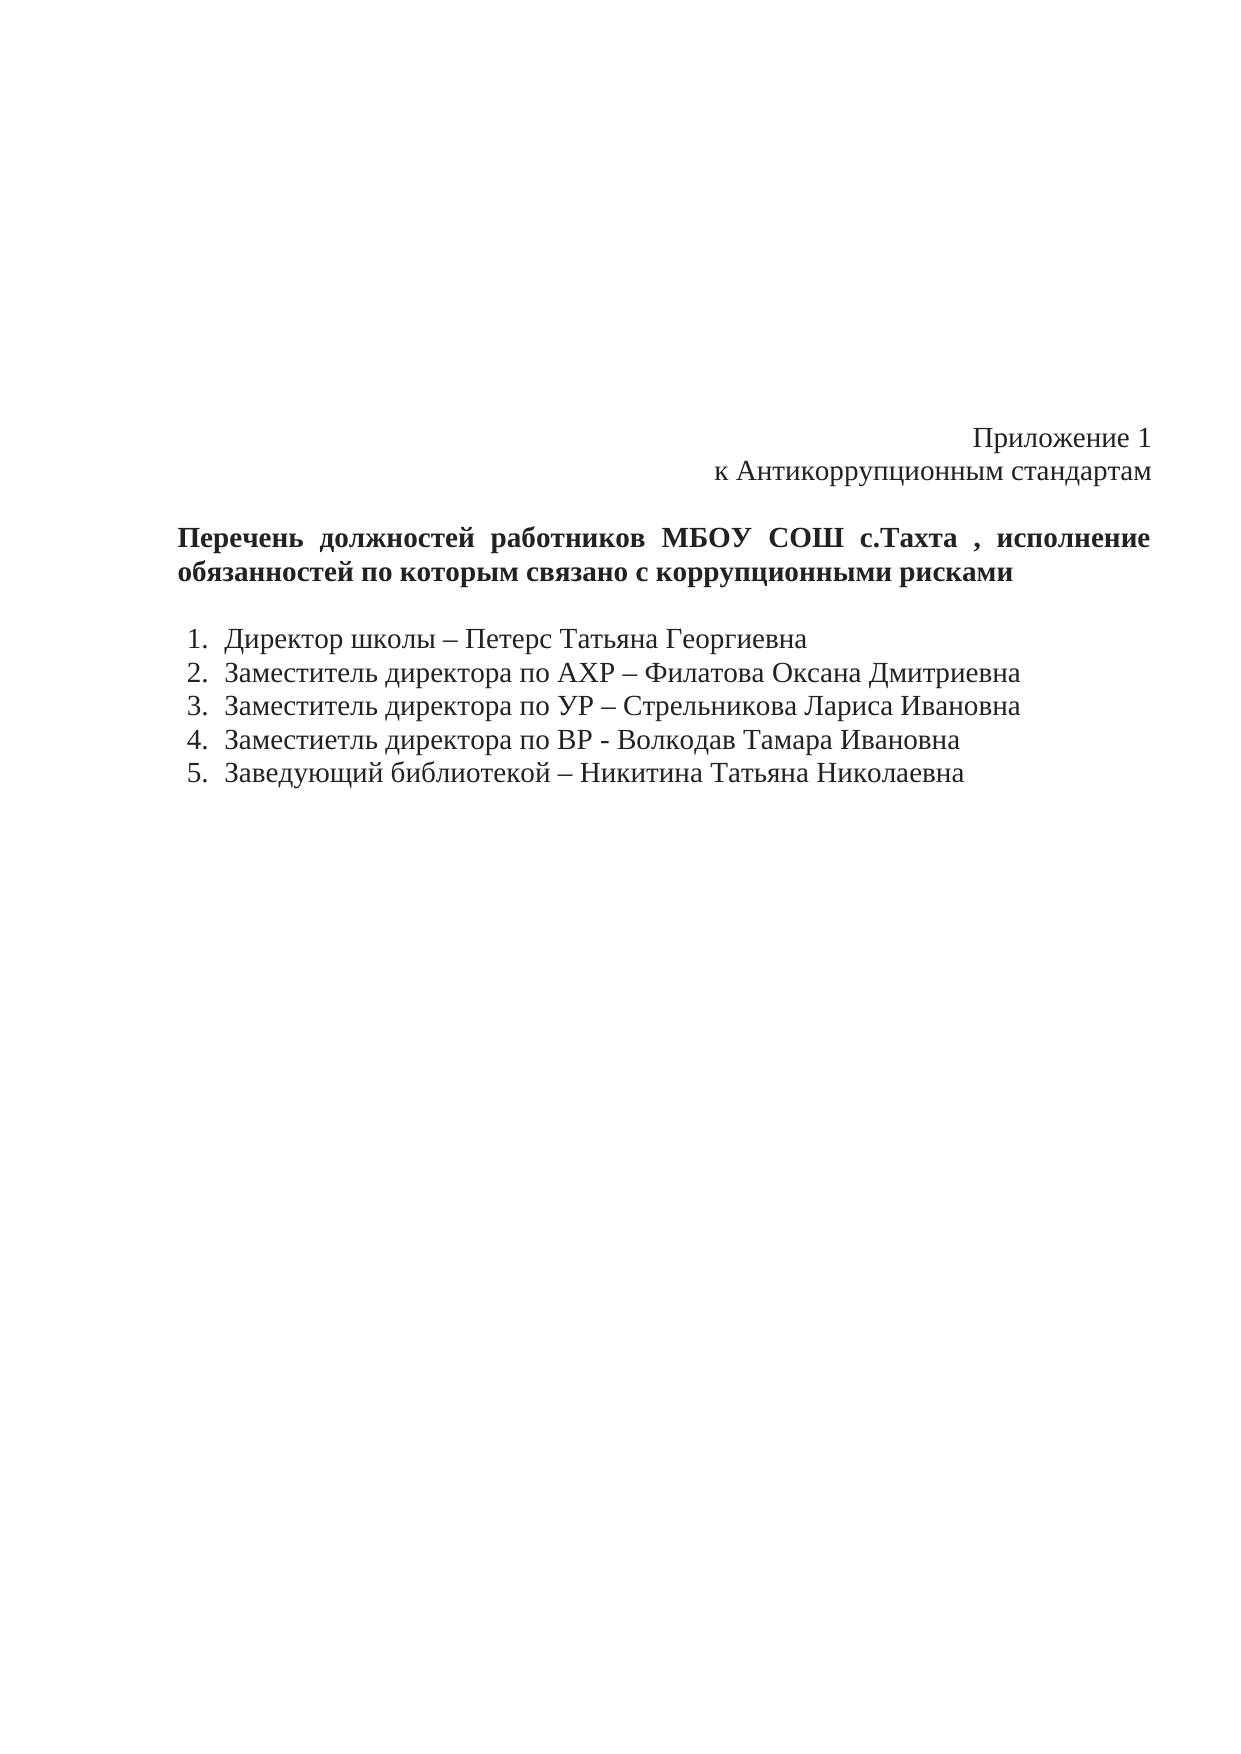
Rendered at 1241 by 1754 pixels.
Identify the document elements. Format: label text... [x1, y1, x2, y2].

list Заместитель директора по АХР – Филатова Оксана Дмитриевна [187, 655, 1152, 688]
text Приложение 1 [177, 420, 1152, 453]
text Перечень должностей работников МБОУ СОШ с.Тахта , исполнение обязанностей по которым связано с коррупционными рисками [177, 521, 1152, 588]
list Заместитель директора по УР – Стрельникова Лариса Ивановна [187, 688, 1152, 722]
list Директор школы – Петерс Татьяна Георгиевна [187, 621, 1152, 655]
list Заместиетль директора по ВР - Волкодав Тамара Ивановна [187, 722, 1152, 755]
text к Антикоррупционным стандартам [177, 453, 1152, 487]
list Заведующий библиотекой – Никитина Татьяна Николаевна [187, 755, 1152, 789]
